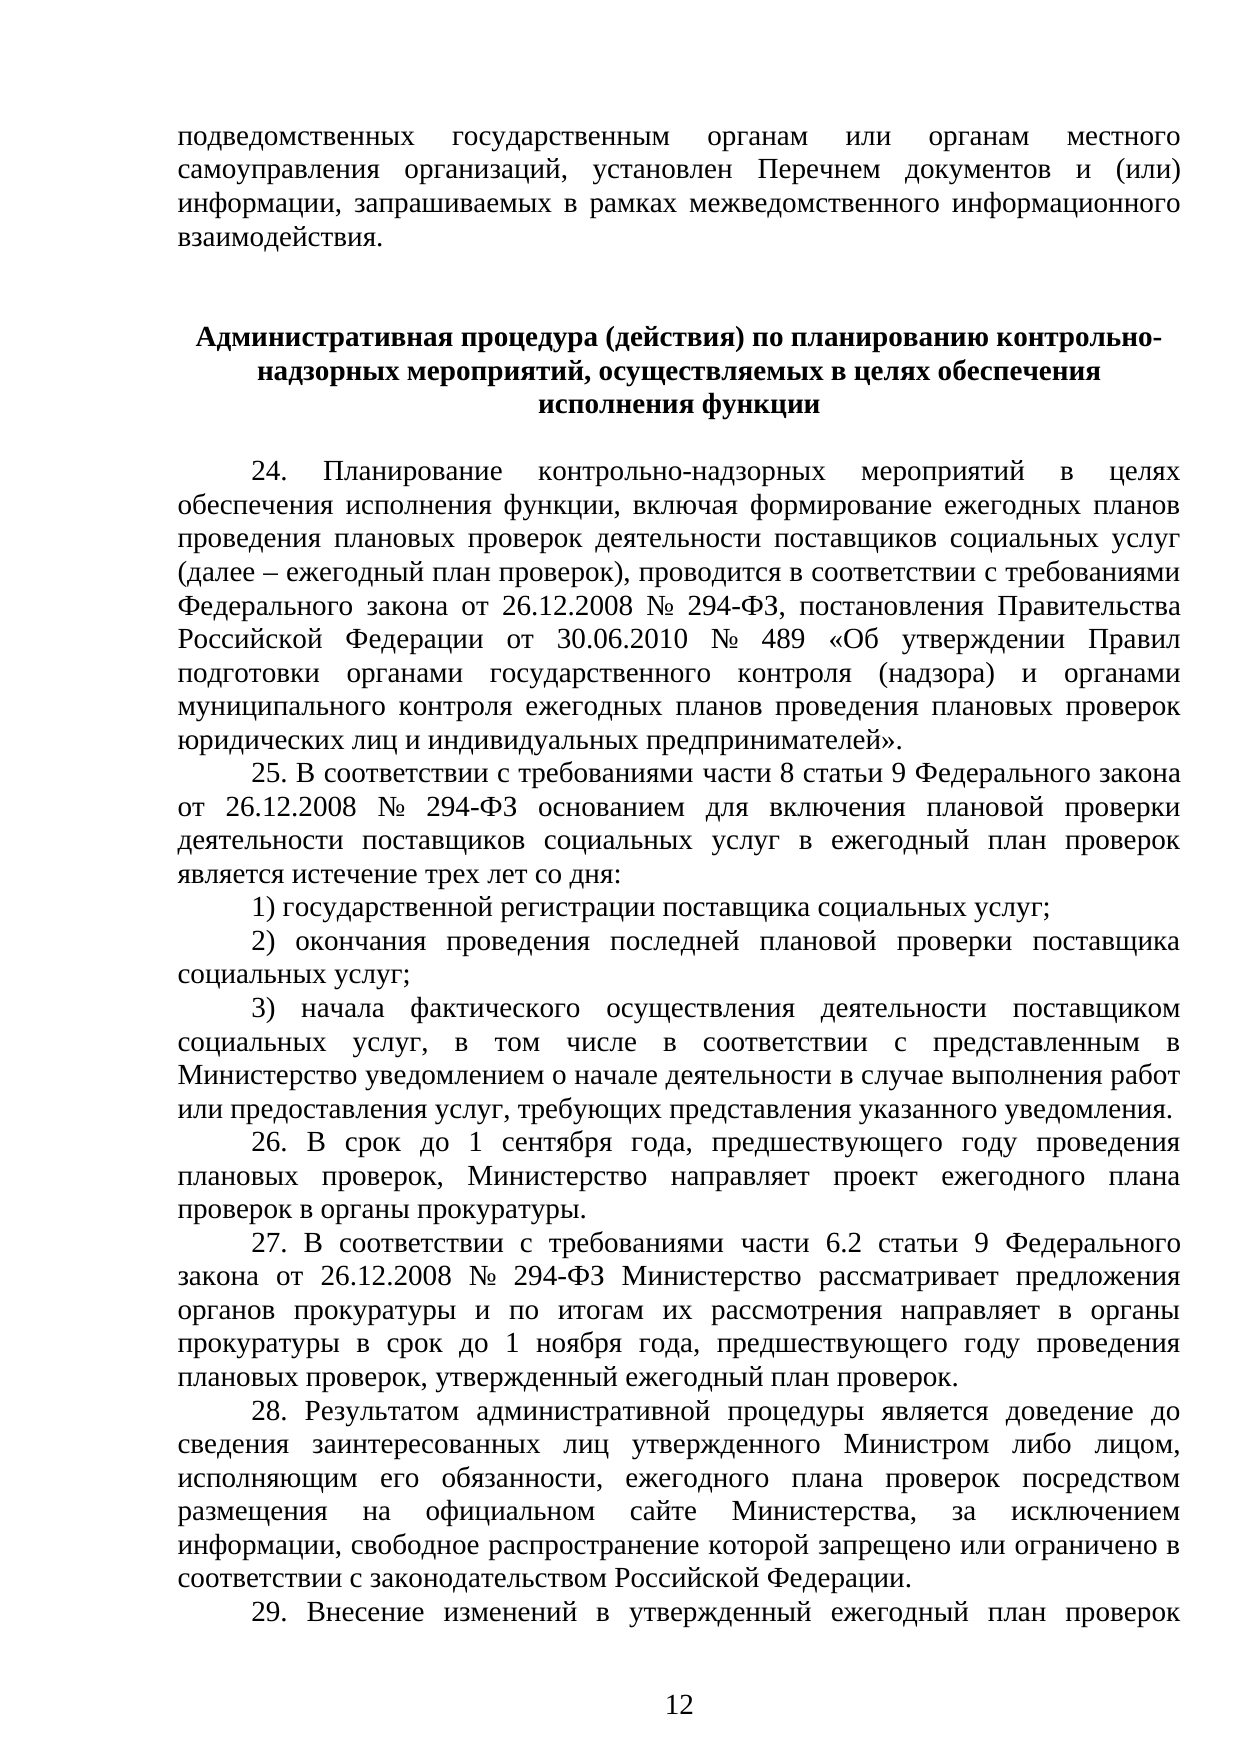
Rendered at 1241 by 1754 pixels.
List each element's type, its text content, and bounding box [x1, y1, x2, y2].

text 28. Результатом административной процедуры является доведение до сведения заинтересованных лиц утвержденного Министром либо лицом, исполняющим его обязанности, ежегодного плана проверок посредством размещения на официальном сайте Министерства, за исключением информации, свободное распространение которой запрещено или ограничено в соответствии с законодательством Российской Федерации. [177, 1393, 1181, 1594]
text Административная процедура (действия) по планированию контрольно-надзорных мероприятий, осуществляемых в целях обеспечения исполнения функции [177, 319, 1181, 420]
text 1) государственной регистрации поставщика социальных услуг; [177, 889, 1181, 923]
text 26. В срок до 1 сентября года, предшествующего году проведения плановых проверок, Министерство направляет проект ежегодного плана проверок в органы прокуратуры. [177, 1124, 1181, 1225]
text 3) начала фактического осуществления деятельности поставщиком социальных услуг, в том числе в соответствии с представленным в Министерство уведомлением о начале деятельности в случае выполнения работ или предоставления услуг, требующих представления указанного уведомления. [177, 990, 1181, 1124]
text 25. В соответствии с требованиями части 8 статьи 9 Федерального закона от 26.12.2008 № 294-ФЗ основанием для включения плановой проверки деятельности поставщиков социальных услуг в ежегодный план проверок является истечение трех лет со дня: [177, 755, 1181, 889]
text 24. Планирование контрольно-надзорных мероприятий в целях обеспечения исполнения функции, включая формирование ежегодных планов проведения плановых проверок деятельности поставщиков социальных услуг (далее – ежегодный план проверок), проводится в соответствии с требованиями Федерального закона от 26.12.2008 № 294-ФЗ, постановления Правительства Российской Федерации от 30.06.2010 № 489 «Об утверждении Правил подготовки органами государственного контроля (надзора) и органами муниципального контроля ежегодных планов проведения плановых проверок юридических лиц и индивидуальных предпринимателей». [177, 453, 1181, 755]
text 27. В соответствии с требованиями части 6.2 статьи 9 Федерального закона от 26.12.2008 № 294-ФЗ Министерство рассматривает предложения органов прокуратуры и по итогам их рассмотрения направляет в органы прокуратуры в срок до 1 ноября года, предшествующего году проведения плановых проверок, утвержденный ежегодный план проверок. [177, 1225, 1181, 1393]
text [177, 1594, 1181, 1627]
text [177, 118, 1181, 252]
text 2) окончания проведения последней плановой проверки поставщика социальных услуг; [177, 923, 1181, 990]
